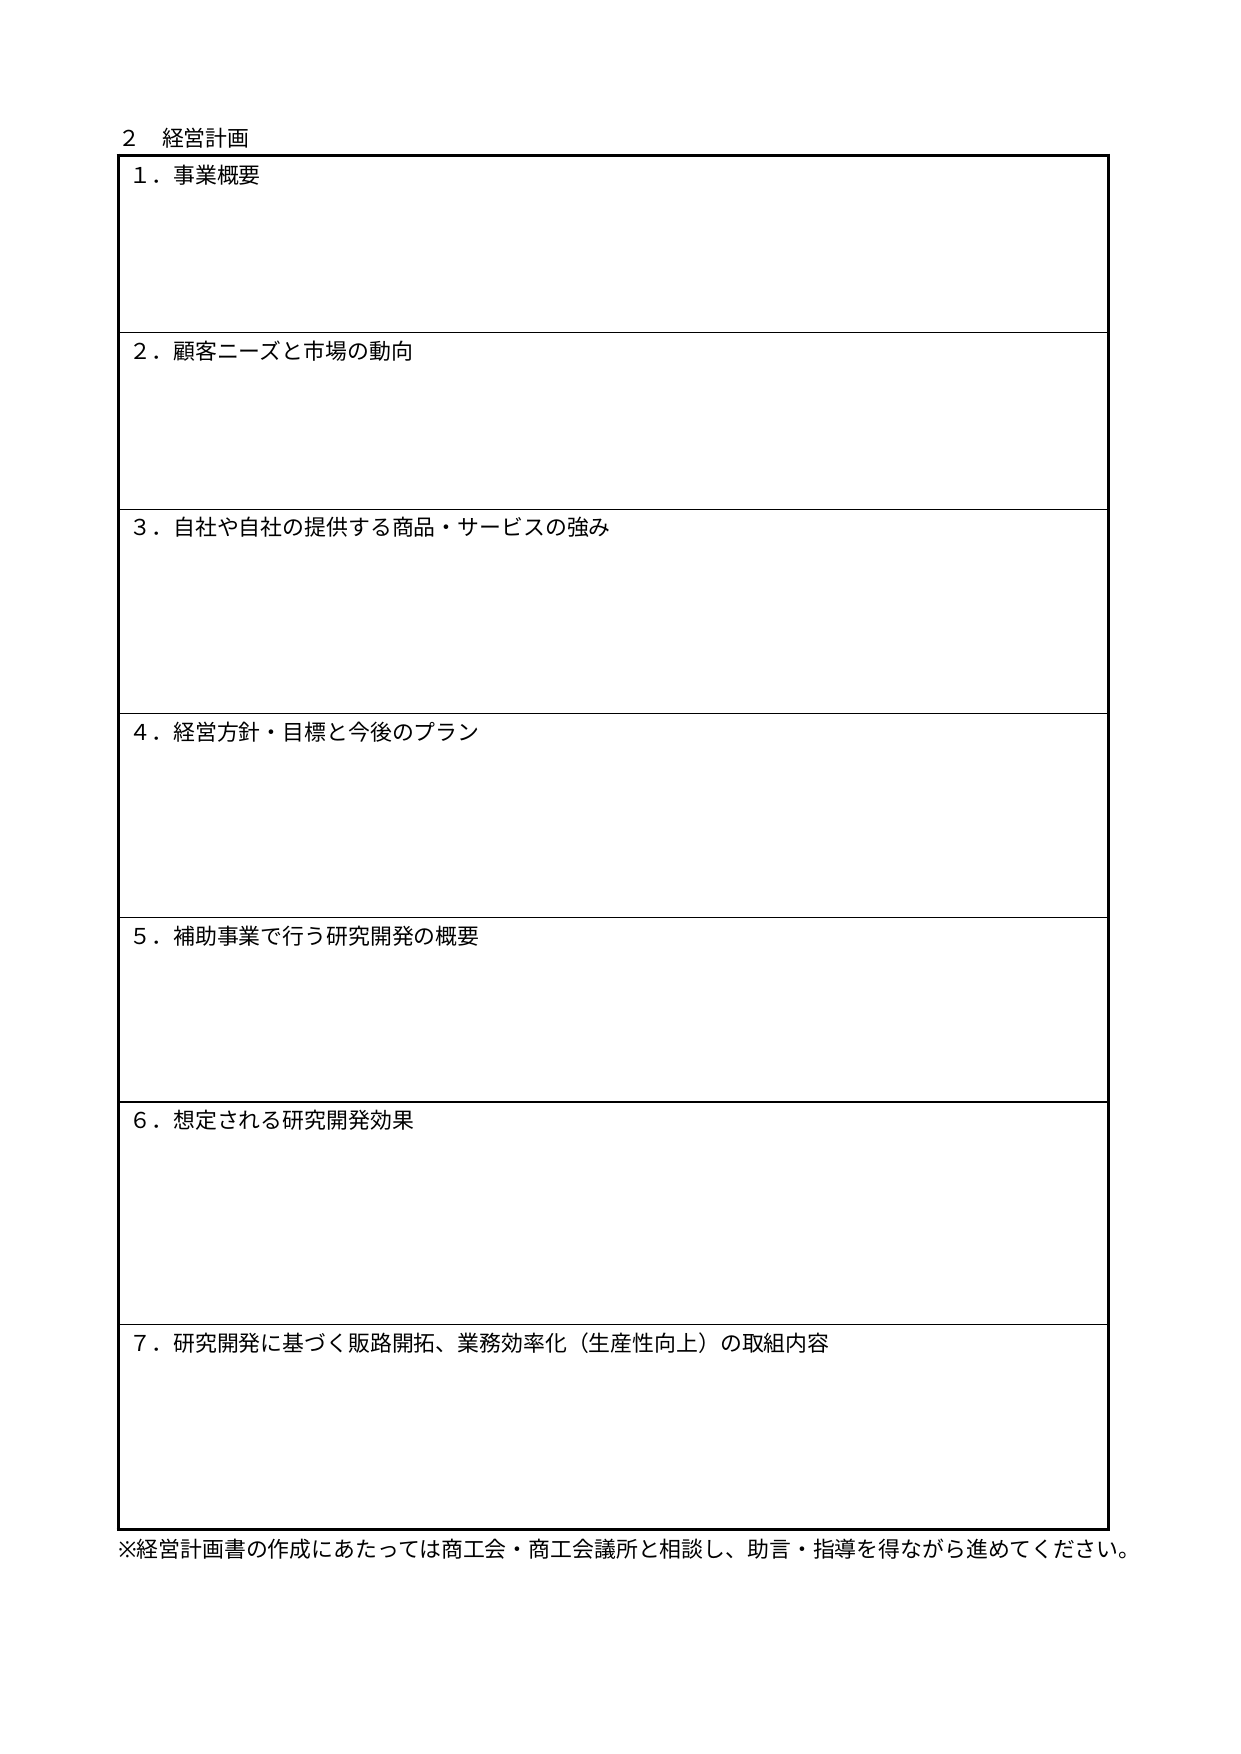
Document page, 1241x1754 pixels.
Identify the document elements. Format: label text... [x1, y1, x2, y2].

text ※経営計画書の作成にあたっては商工会・商工会議所と相談し、助言・指導を得ながら進めてください。 [118, 1531, 1122, 1564]
text ２ 経営計画 [118, 120, 1122, 153]
table_header １．事業概要 [120, 157, 1107, 332]
table_cell ４．経営方針・目標と今後のプラン [120, 714, 1107, 917]
table_cell ２．顧客ニーズと市場の動向 [120, 333, 1107, 508]
table_cell ７．研究開発に基づく販路開拓、業務効率化（生産性向上）の取組内容 [120, 1325, 1107, 1527]
table_cell ３．自社や自社の提供する商品・サービスの強み [120, 510, 1107, 713]
table_cell ５．補助事業で行う研究開発の概要 [120, 918, 1107, 1101]
table_cell ６．想定される研究開発効果 [120, 1103, 1107, 1324]
